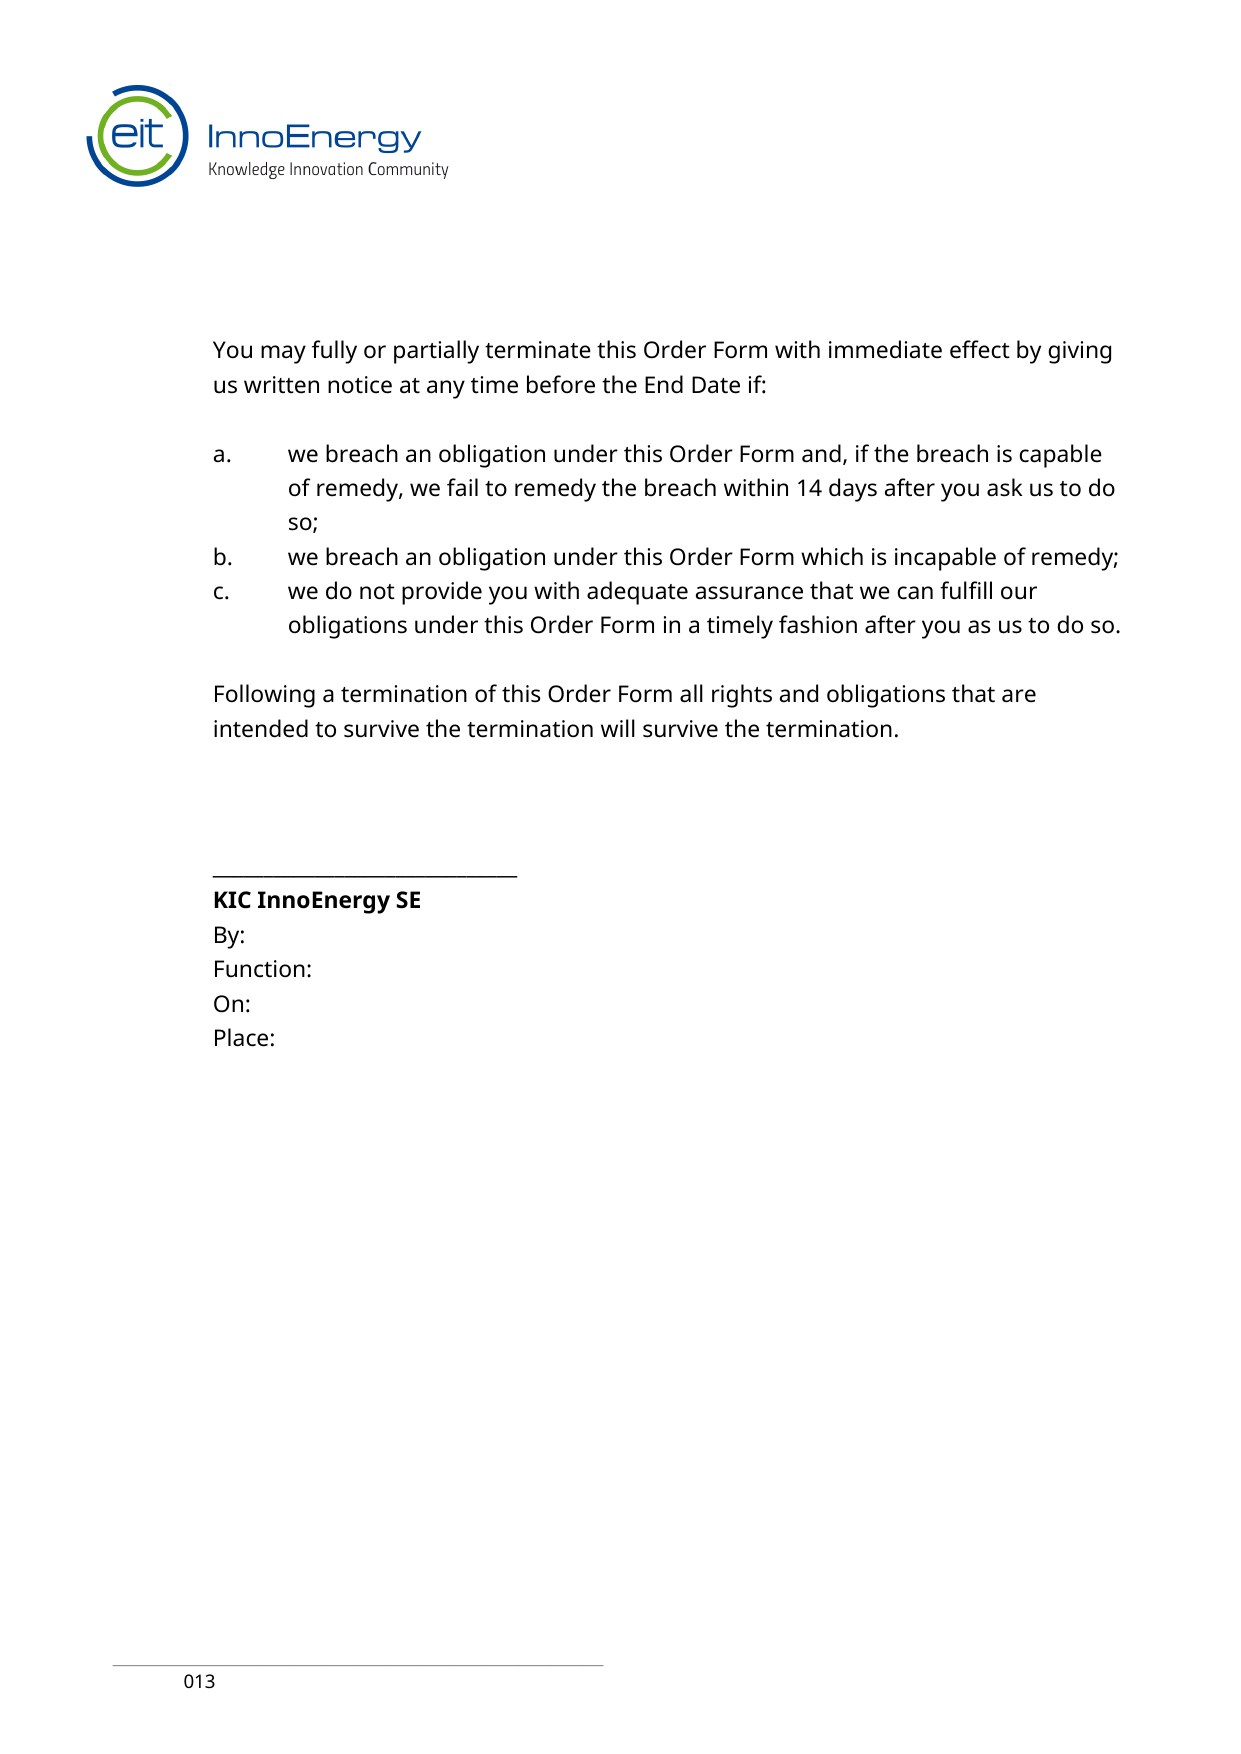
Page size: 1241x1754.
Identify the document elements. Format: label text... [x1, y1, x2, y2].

picture [5, 1633, 1226, 1752]
text b. we breach an obligation under this Order Form which is incapable of remedy; [213, 541, 1122, 572]
text ______________________________ [213, 850, 1122, 881]
text KIC InnoEnergy SE [213, 884, 1122, 916]
text Following a termination of this Order Form all rights and obligations that are intended to survive the termination will survive the termination. [213, 678, 1122, 744]
text a. we breach an obligation under this Order Form and, if the breach is capable of remedy, we fail to remedy the breach within 14 days after you ask us to do so; [213, 437, 1122, 537]
text You may fully or partially terminate this Order Form with immediate effect by giving us written notice at any time before the End Date if: [213, 334, 1122, 400]
text Place: [213, 1022, 1122, 1053]
text Function: [213, 953, 1122, 984]
text By: [213, 919, 1122, 950]
picture [5, 0, 1241, 300]
text c. we do not provide you with adequate assurance that we can fulfill our obligations under this Order Form in a timely fashion after you as us to do so. [213, 575, 1122, 641]
text On: [213, 987, 1122, 1019]
